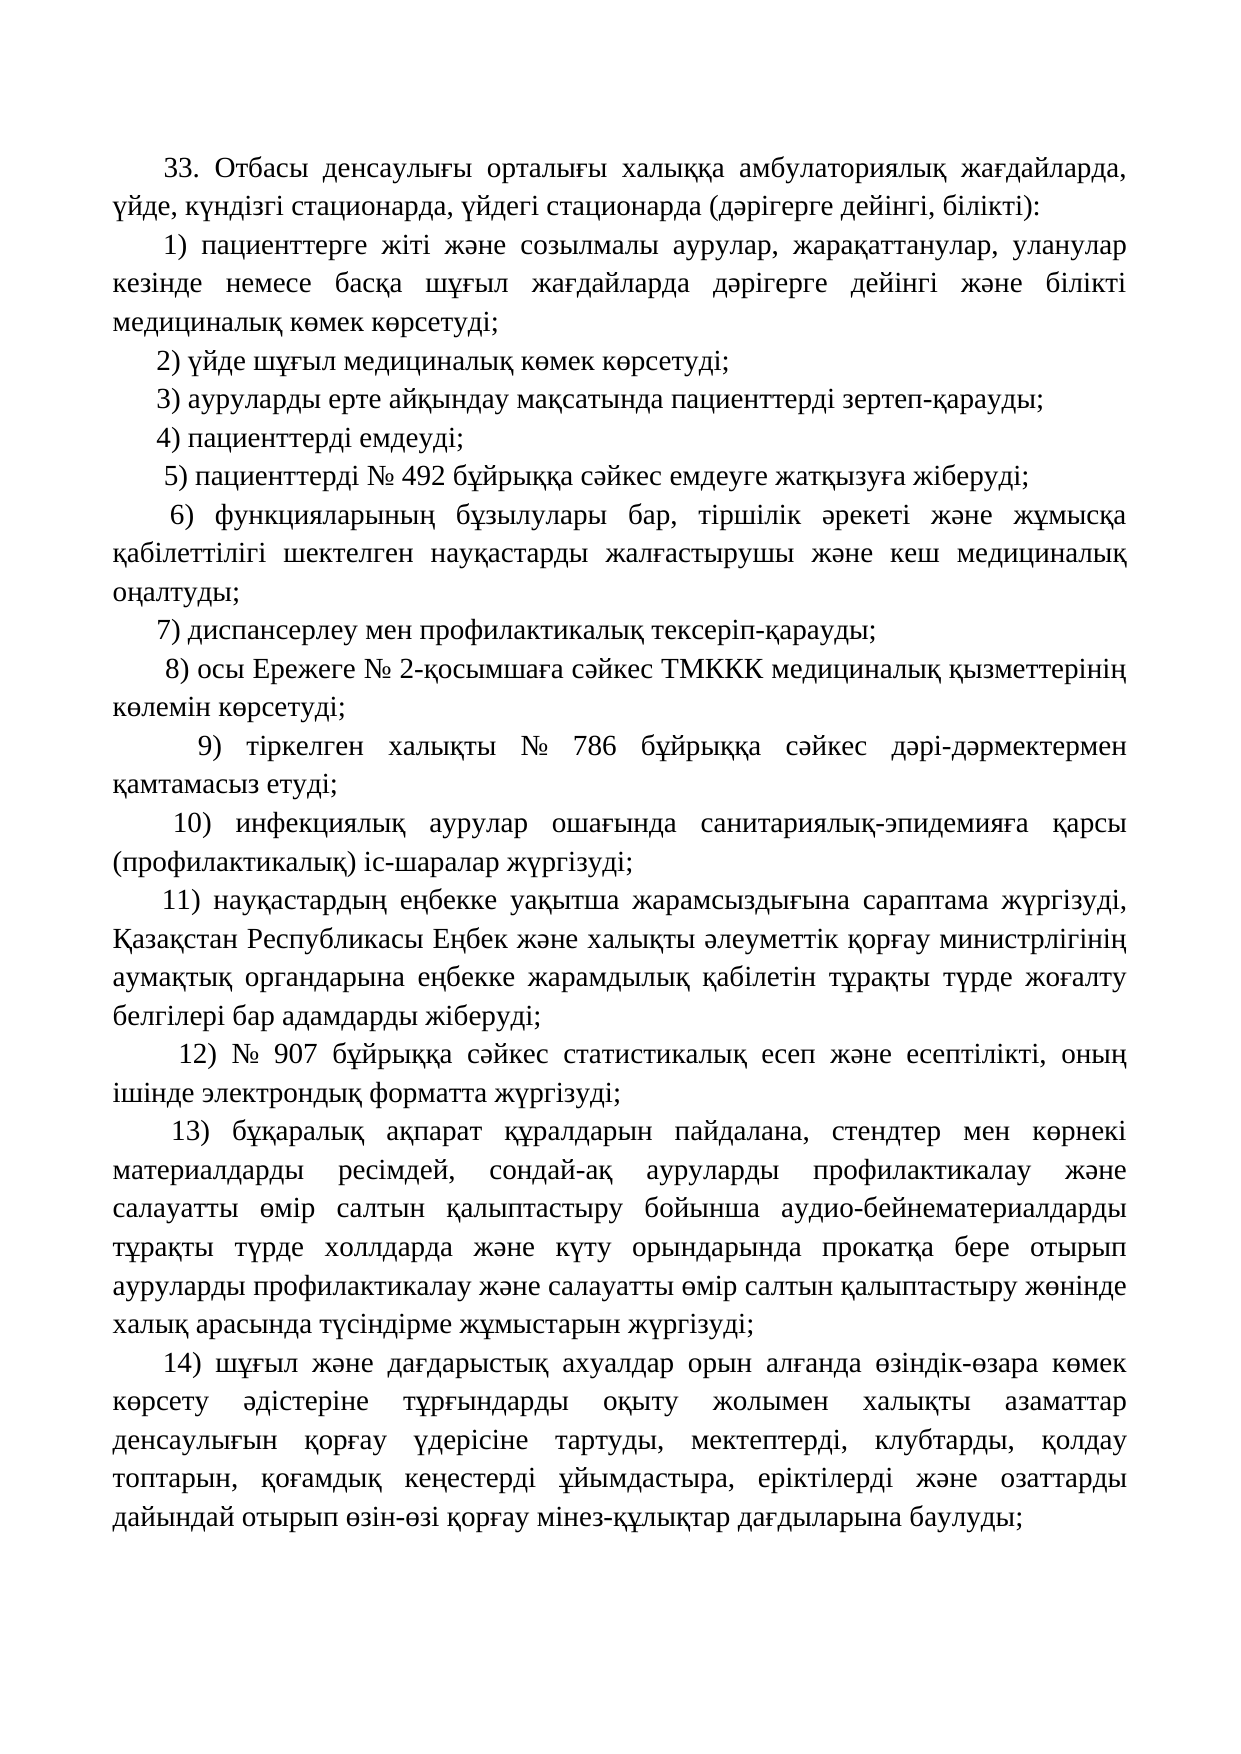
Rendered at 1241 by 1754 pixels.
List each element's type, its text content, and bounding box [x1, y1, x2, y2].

text 4) пациенттерді емдеуді; [112, 420, 1128, 453]
text 12) № 907 бұйрыққа сәйкес статистикалық есеп және есептілікті, оның ішінде электрондық форматта жүргізуді; [112, 1036, 1128, 1108]
text 13) бұқаралық ақпарат құралдарын пайдалана, стендтер мен көрнекі материалдарды ресімдей, сондай-ақ ауруларды профилактикалау және салауатты өмір салтын қалыптастыру бойынша аудио-бейнематериалдарды тұрақты түрде холлдарда және күту орындарында прокатқа бере отырып ауруларды профилактикалау және салауатты өмір салтын қалыптастыру жөнінде халық арасында түсіндірме жұмыстарын жүргізуді; [112, 1113, 1128, 1340]
text 3) ауруларды ерте айқындау мақсатында пациенттерді зертеп-қарауды; [112, 381, 1128, 415]
text 7) диспансерлеу мен профилактикалық тексеріп-қарауды; [112, 612, 1128, 646]
text 6) функцияларының бұзылулары бар, тіршілік әрекеті және жұмысқа қабілеттілігі шектелген науқастарды жалғастырушы және кеш медициналық оңалтуды; [112, 497, 1128, 607]
text 9) тіркелген халықты № 786 бұйрыққа сәйкес дәрі-дәрмектермен қамтамасыз етуді; [112, 728, 1128, 800]
text 14) шұғыл және дағдарыстық ахуалдар орын алғанда өзіндік-өзара көмек көрсету әдістеріне тұрғындарды оқыту жолымен халықты азаматтар денсаулығын қорғау үдерісіне тартуды, мектептерді, клубтарды, қолдау топтарын, қоғамдық кеңестерді ұйымдастыра, еріктілерді және озаттарды дайындай отырып өзін-өзі қорғау мінез-құлықтар дағдыларына баулуды; [112, 1345, 1128, 1532]
text 5) пациенттерді № 492 бұйрыққа сәйкес емдеуге жатқызуға жіберуді; [112, 458, 1128, 492]
text 8) осы Ережеге № 2-қосымшаға сәйкес ТМККК медициналық қызметтерінің көлемін көрсетуді; [112, 651, 1128, 723]
text 2) үйде шұғыл медициналық көмек көрсетуді; [112, 343, 1128, 376]
text 33. Отбасы денсаулығы орталығы халыққа амбулаториялық жағдайларда, үйде, күндізгі стационарда, үйдегі стационарда (дәрігерге дейінгі, білікті): [112, 150, 1128, 222]
text 1) пациенттерге жіті және созылмалы аурулар, жарақаттанулар, уланулар кезінде немесе басқа шұғыл жағдайларда дәрігерге дейінгі және білікті медициналық көмек көрсетуді; [112, 227, 1128, 338]
text 10) инфекциялық аурулар ошағында санитариялық-эпидемияға қарсы (профилактикалық) іс-шаралар жүргізуді; [112, 805, 1128, 877]
text 11) науқастардың еңбекке уақытша жарамсыздығына сараптама жүргізуді, Қазақстан Республикасы Еңбек және халықты әлеуметтік қорғау министрлігінің аумақтық органдарына еңбекке жарамдылық қабілетін тұрақты түрде жоғалту белгілері бар адамдарды жіберуді; [112, 882, 1128, 1031]
